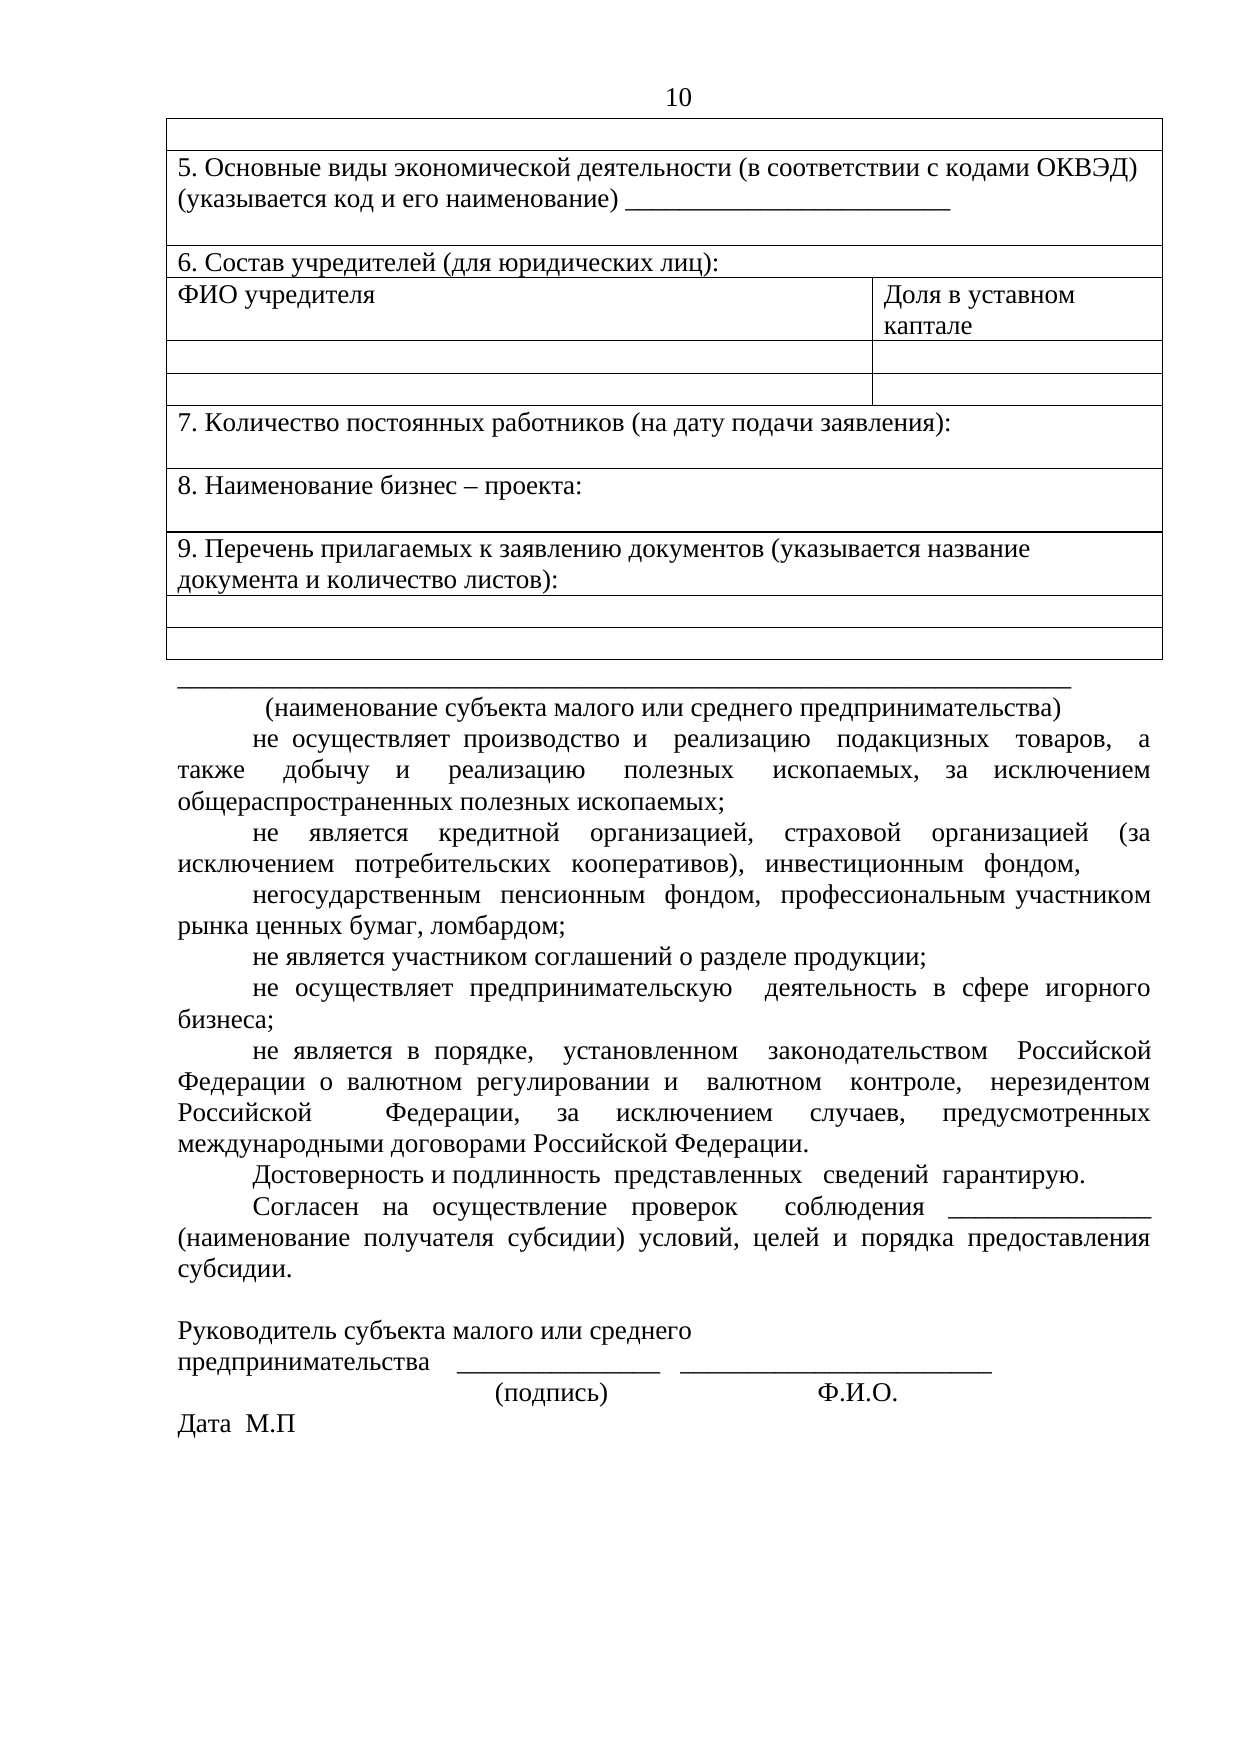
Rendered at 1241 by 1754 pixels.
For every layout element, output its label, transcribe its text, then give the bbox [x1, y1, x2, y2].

text Достоверность и подлинность представленных сведений гарантирую. [177, 1158, 1152, 1189]
table_cell 5. Основные виды экономической деятельности (в соответствии с кодами ОКВЭД) (указывается код и его наименование) ________________________ [167, 151, 1162, 245]
table_cell [873, 374, 1162, 405]
text Руководитель субъекта малого или среднего [177, 1314, 1152, 1345]
text не является участником соглашений о разделе продукции; [177, 940, 1152, 972]
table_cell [167, 119, 1162, 150]
text не осуществляет предпринимательскую деятельность в сфере игорного бизнеса; [177, 972, 1152, 1034]
table_cell [167, 374, 872, 405]
table_cell 9. Перечень прилагаемых к заявлению документов (указывается название документа и количество листов): [167, 533, 1162, 595]
table_cell [167, 596, 1162, 627]
table_cell ФИО учредителя [167, 278, 872, 340]
table_cell [873, 341, 1162, 372]
text (наименование субъекта малого или среднего предпринимательства) [177, 691, 1152, 722]
text не является кредитной организацией, страховой организацией (за исключением потребительских кооперативов), инвестиционным фондом, [177, 816, 1152, 878]
text Дата М.П [177, 1408, 1152, 1439]
text предпринимательства _______________ _______________________ [177, 1345, 1152, 1376]
table_cell 7. Количество постоянных работников (на дату подачи заявления): [167, 406, 1162, 468]
table_cell [167, 628, 1162, 659]
text негосударственным пенсионным фондом, профессиональным участником рынка ценных бумаг, ломбардом; [177, 878, 1152, 940]
text __________________________________________________________________ [177, 660, 1152, 691]
text не осуществляет производство и реализацию подакцизных товаров, а также добычу и реализацию полезных ископаемых, за исключением общераспространенных полезных ископаемых; [177, 722, 1152, 816]
text Согласен на осуществление проверок соблюдения _______________ (наименование получателя субсидии) условий, целей и порядка предоставления субсидии. [177, 1189, 1152, 1283]
text не является в порядке, установленном законодательством Российской Федерации о валютном регулировании и валютном контроле, нерезидентом Российской Федерации, за исключением случаев, предусмотренных международными договорами Российской Федерации. [177, 1034, 1152, 1158]
table_cell 6. Состав учредителей (для юридических лиц): [167, 246, 1162, 277]
table_cell Доля в уставном каптале [873, 278, 1162, 340]
text (подпись) Ф.И.О. [177, 1376, 1152, 1408]
table_cell 8. Наименование бизнес – проекта: [167, 469, 1162, 531]
table_cell [167, 341, 872, 372]
